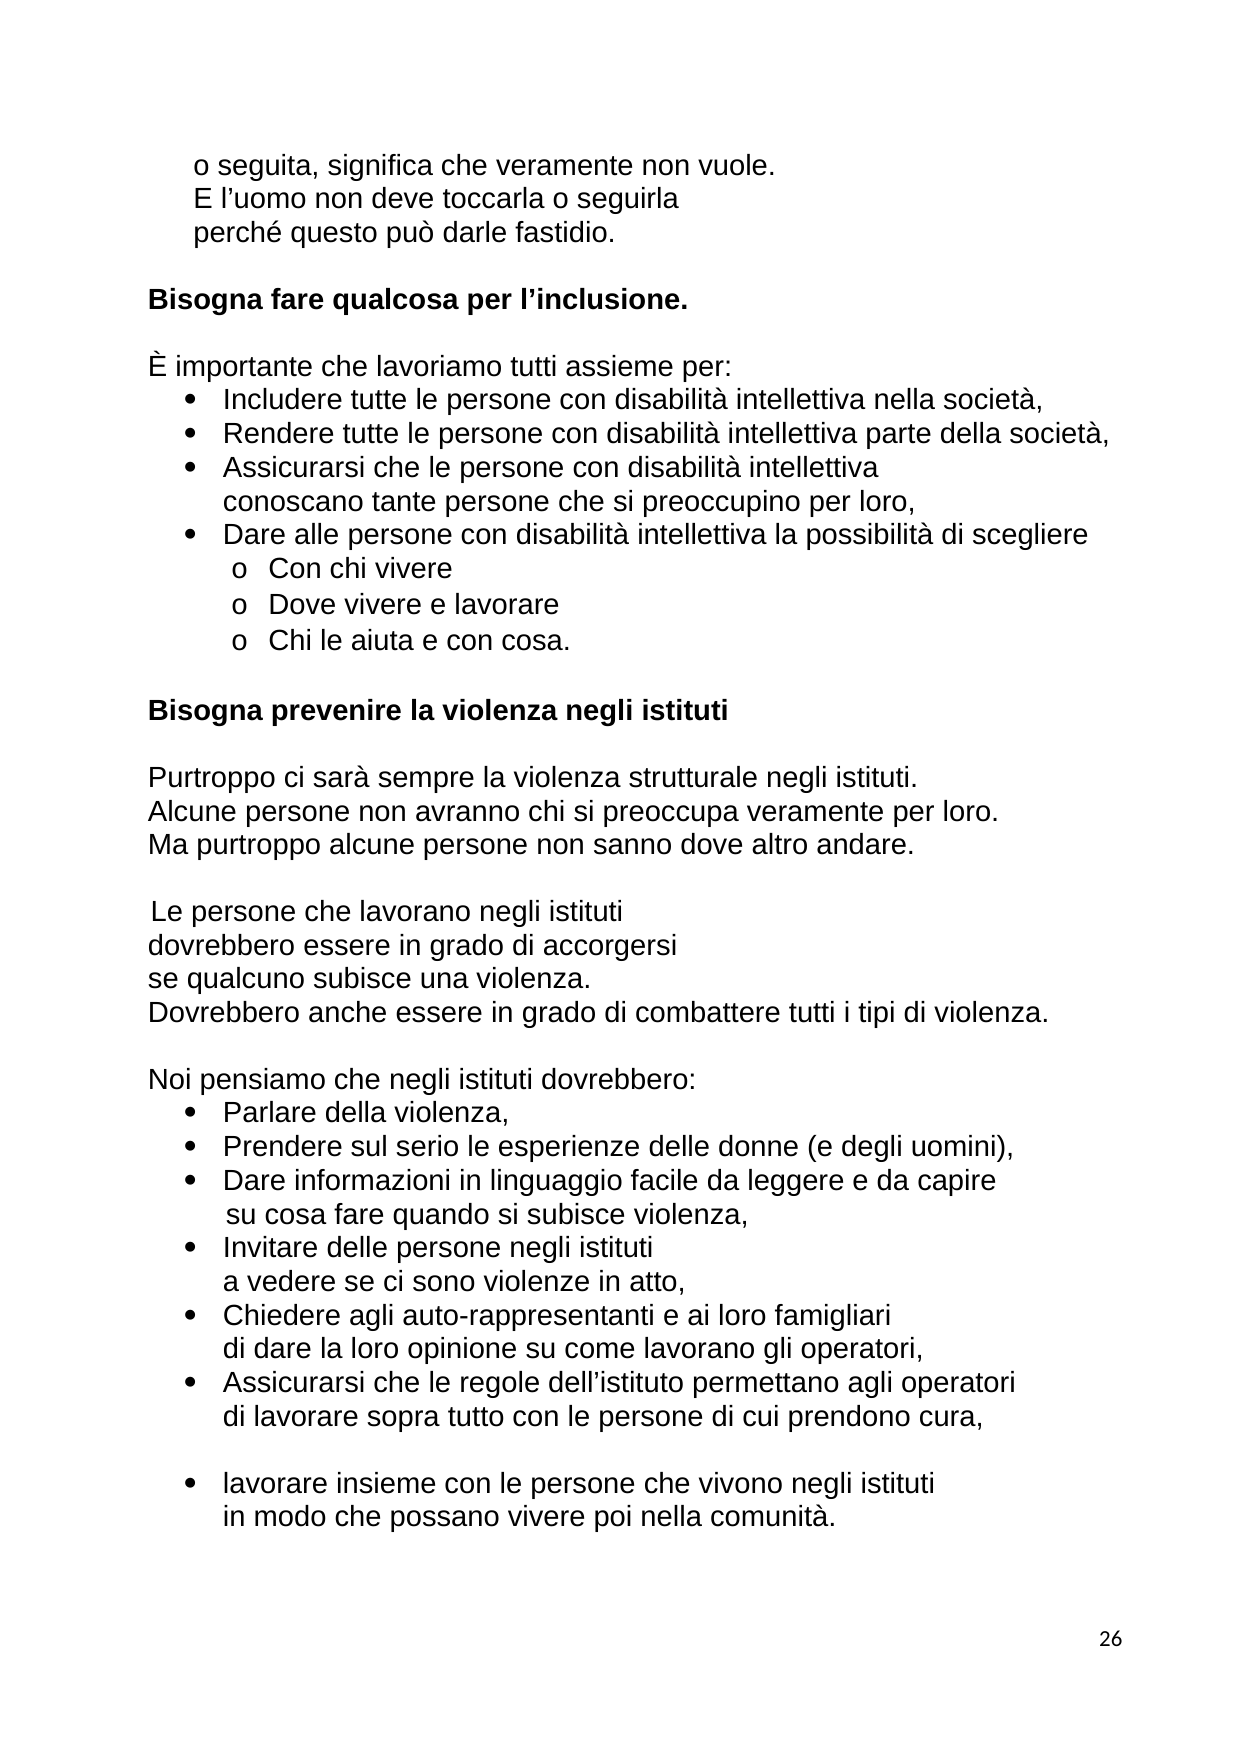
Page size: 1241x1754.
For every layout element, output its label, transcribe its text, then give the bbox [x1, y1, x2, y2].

list Assicurarsi che le regole dell’istituto permettano agli operatori [185, 1365, 1122, 1398]
list lavorare insieme con le persone che vivono negli istituti [185, 1466, 1122, 1499]
list Rendere tutte le persone con disabilità intellettiva parte della società, [185, 416, 1122, 450]
list perché questo può darle fastidio. [193, 215, 1122, 248]
list Con chi vivere [231, 551, 1122, 587]
text se qualcuno subisce una violenza. [148, 961, 1122, 995]
list E l’uomo non deve toccarla o seguirla [193, 181, 1122, 215]
text Dovrebbero anche essere in grado di combattere tutti i tipi di violenza. [148, 995, 1122, 1028]
list in modo che possano vivere poi nella comunità. [223, 1499, 1122, 1533]
list Dove vivere e lavorare [231, 587, 1122, 623]
list conoscano tante persone che si preoccupino per loro, [223, 484, 1122, 517]
text Purtroppo ci sarà sempre la violenza strutturale negli istituti. [148, 760, 1122, 793]
list Chi le aiuta e con cosa. [231, 623, 1122, 659]
text dovrebbero essere in grado di accorgersi [148, 928, 1122, 961]
list Assicurarsi che le persone con disabilità intellettiva [185, 450, 1122, 484]
list a vedere se ci sono violenze in atto, [223, 1264, 1122, 1297]
text Bisogna prevenire la violenza negli istituti [148, 693, 1122, 726]
list Dare informazioni in linguaggio facile da leggere e da capire [185, 1163, 1122, 1197]
text Alcune persone non avranno chi si preoccupa veramente per loro. [148, 793, 1122, 827]
list Chiedere agli auto-rappresentanti e ai loro famigliari di dare la loro opinione su come lavorano gli operatori, [185, 1297, 1122, 1365]
text Noi pensiamo che negli istituti dovrebbero: [148, 1062, 1122, 1095]
list di lavorare sopra tutto con le persone di cui prendono cura, [223, 1398, 1122, 1432]
list Includere tutte le persone con disabilità intellettiva nella società, [185, 382, 1122, 416]
text Bisogna fare qualcosa per l’inclusione. [148, 282, 1122, 315]
list Prendere sul serio le esperienze delle donne (e degli uomini), [185, 1129, 1122, 1163]
list o seguita, significa che veramente non vuole. [193, 148, 1122, 181]
list Parlare della violenza, [185, 1095, 1122, 1129]
text Le persone che lavorano negli istituti [118, 894, 1122, 928]
list Dare alle persone con disabilità intellettiva la possibilità di scegliere [185, 517, 1122, 551]
text È importante che lavoriamo tutti assieme per: [148, 349, 1122, 382]
list Invitare delle persone negli istituti [185, 1230, 1122, 1264]
text su cosa fare quando si subisce violenza, [185, 1197, 1122, 1230]
text Ma purtroppo alcune persone non sanno dove altro andare. [148, 827, 1122, 861]
